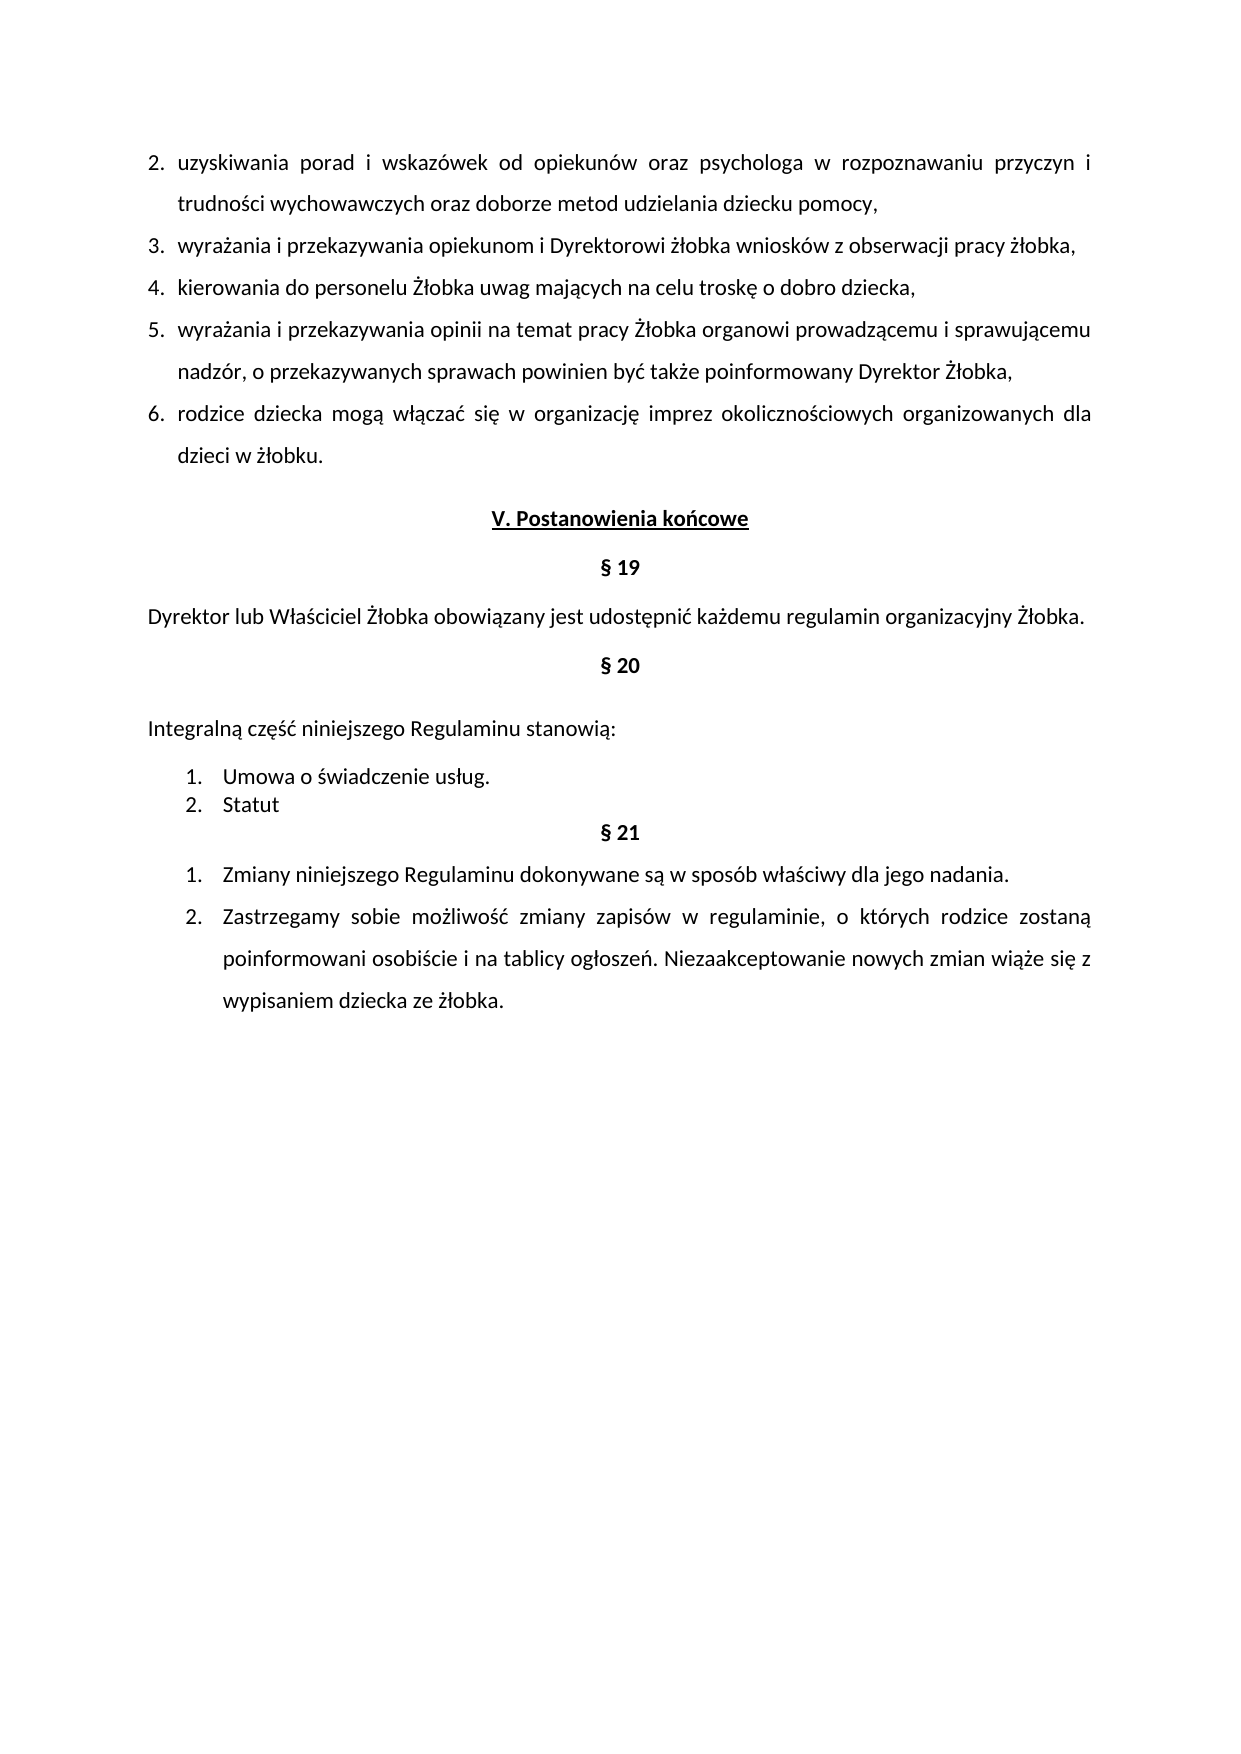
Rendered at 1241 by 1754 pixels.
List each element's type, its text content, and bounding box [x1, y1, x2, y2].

list Umowa o świadczenie usług. [185, 762, 1093, 791]
list rodzice dziecka mogą włączać się w organizację imprez okolicznościowych organizowanych dla dzieci w żłobku. [148, 399, 1093, 469]
list uzyskiwania porad i wskazówek od opiekunów oraz psychologa w rozpoznawaniu przyczyn i trudności wychowawczych oraz doborze metod udzielania dziecku pomocy, [148, 148, 1093, 218]
text § 20 [148, 651, 1093, 679]
text Dyrektor lub Właściciel Żłobka obowiązany jest udostępnić każdemu regulamin organizacyjny Żłobka. [148, 602, 1093, 630]
list Zmiany niniejszego Regulaminu dokonywane są w sposób właściwy dla jego nadania. [185, 861, 1093, 888]
list wyrażania i przekazywania opinii na temat pracy Żłobka organowi prowadzącemu i sprawującemu nadzór, o przekazywanych sprawach powinien być także poinformowany Dyrektor Żłobka, [148, 316, 1093, 386]
list § 21 [148, 818, 1093, 847]
list wyrażania i przekazywania opiekunom i Dyrektorowi żłobka wniosków z obserwacji pracy żłobka, [148, 232, 1093, 259]
list Zastrzegamy sobie możliwość zmiany zapisów w regulaminie, o których rodzice zostaną poinformowani osobiście i na tablicy ogłoszeń. Niezaakceptowanie nowych zmian wiąże się z wypisaniem dziecka ze żłobka. [185, 902, 1093, 1014]
list Statut [185, 791, 1093, 818]
text V. Postanowienia końcowe [148, 504, 1093, 532]
text § 19 [148, 553, 1093, 581]
list kierowania do personelu Żłobka uwag mających na celu troskę o dobro dziecka, [148, 273, 1093, 302]
text Integralną część niniejszego Regulaminu stanowią: [148, 714, 1093, 742]
